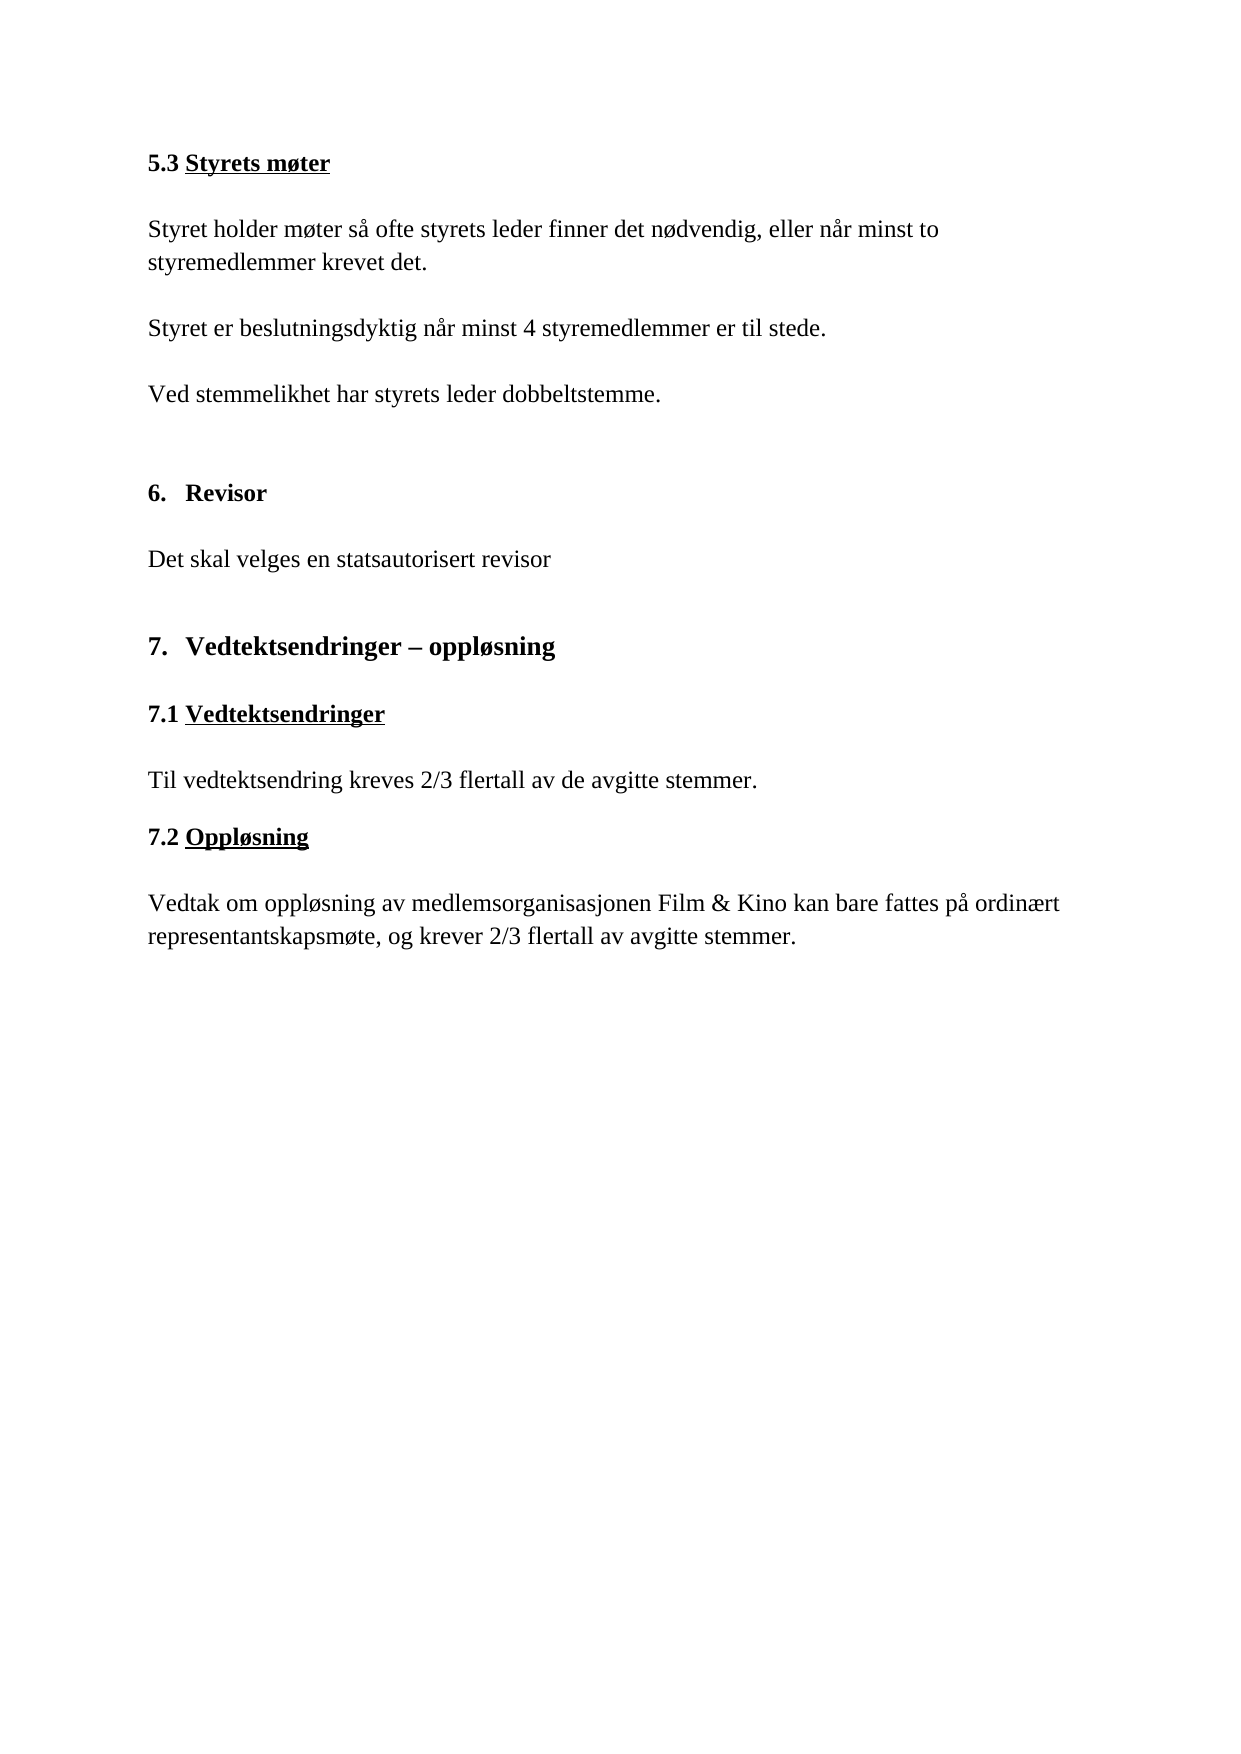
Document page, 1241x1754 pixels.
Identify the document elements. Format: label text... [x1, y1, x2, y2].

text Ved stemmelikhet har styrets leder dobbeltstemme. [148, 379, 1093, 407]
text Vedtak om oppløsning av medlemsorganisasjonen Film & Kino kan bare fattes på ordinært representantskapsmøte, og krever 2/3 flertall av avgitte stemmer. [148, 888, 1093, 950]
list Vedtektsendringer [148, 699, 1093, 728]
text Styret er beslutningsdyktig når minst 4 styremedlemmer er til stede. [148, 313, 1093, 341]
list Oppløsning [148, 822, 1093, 851]
list Revisor [148, 478, 1093, 507]
text Styret holder møter så ofte styrets leder finner det nødvendig, eller når minst to styremedlemmer krevet det. [148, 214, 1093, 275]
text Det skal velges en statsautorisert revisor [148, 544, 1093, 573]
list Vedtektsendringer – oppløsning [148, 630, 1093, 661]
list Styrets møter [148, 148, 1093, 176]
text Til vedtektsendring kreves 2/3 flertall av de avgitte stemmer. [148, 765, 1093, 794]
